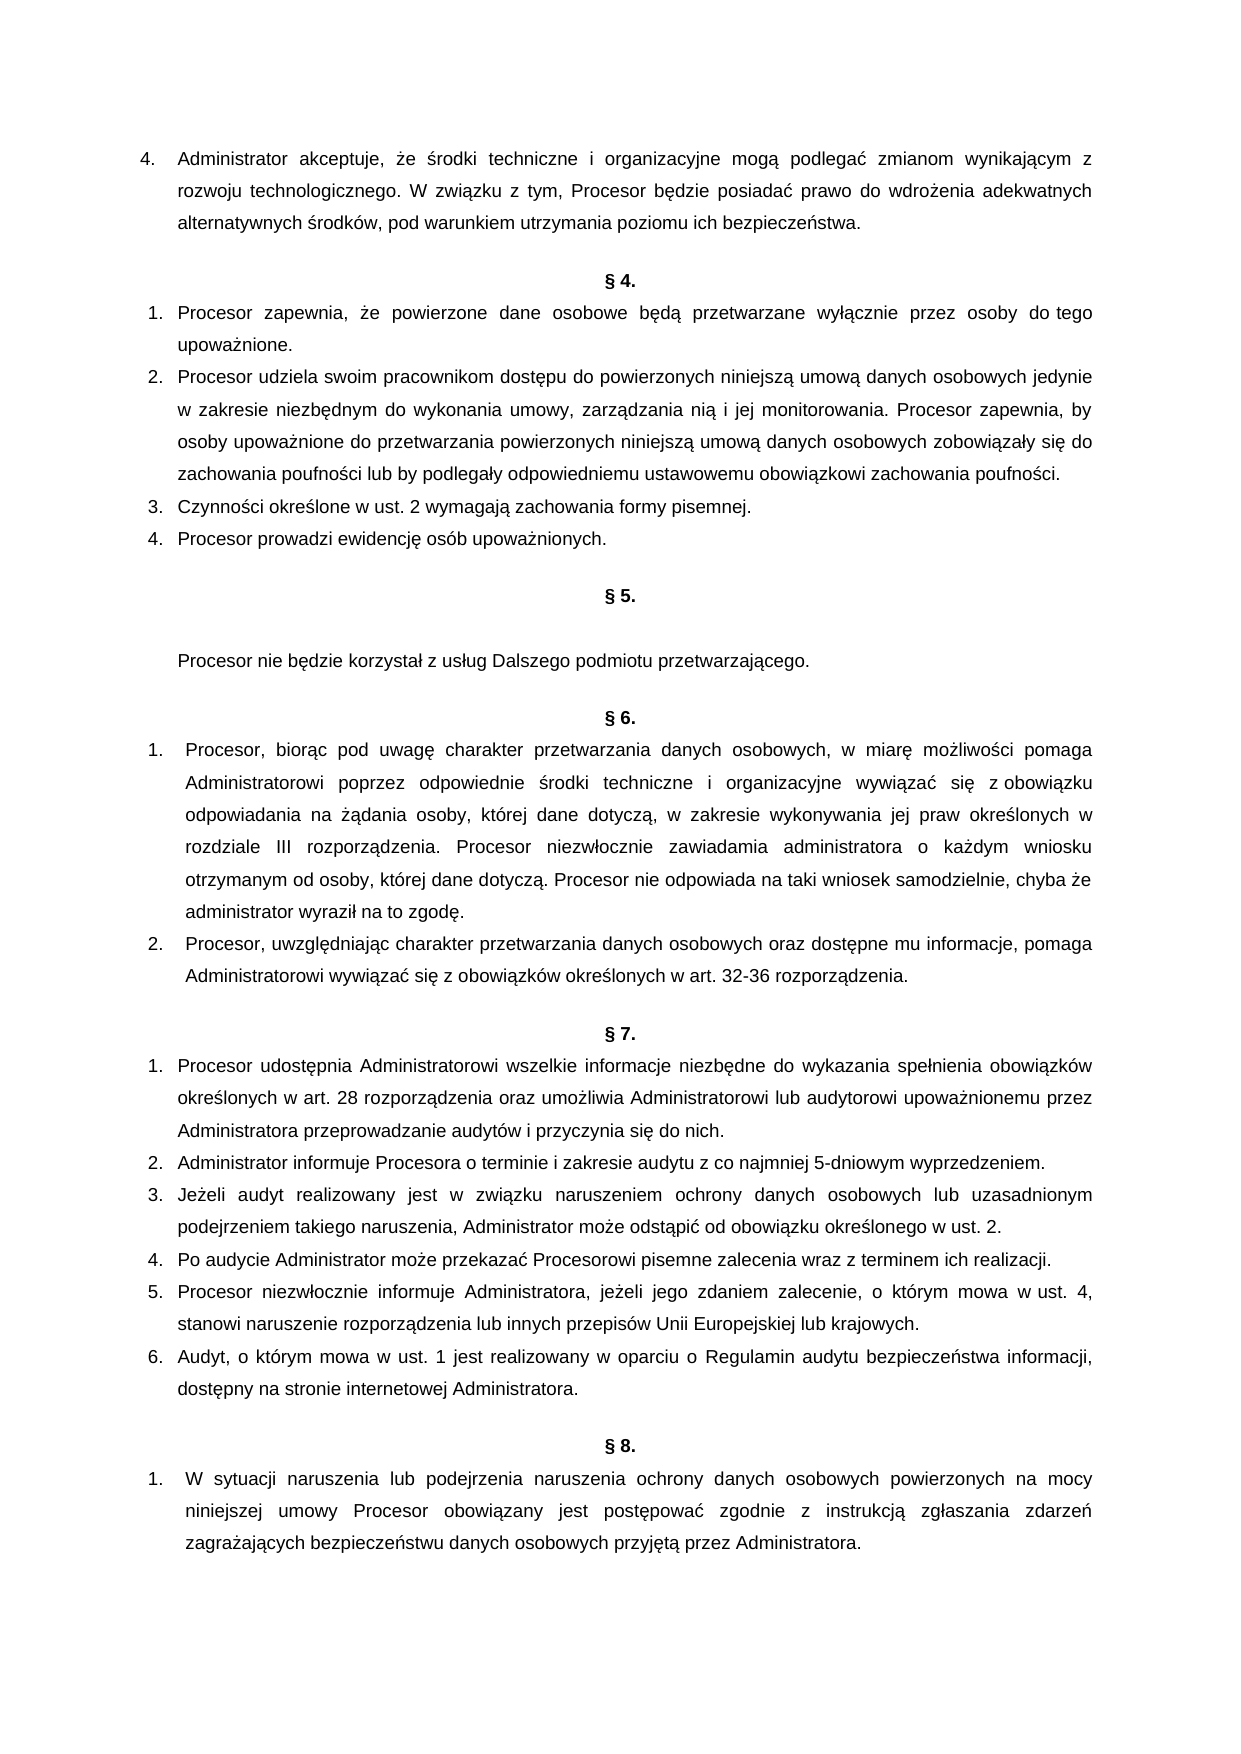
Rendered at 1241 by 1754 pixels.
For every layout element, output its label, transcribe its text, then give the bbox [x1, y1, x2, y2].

list Administrator informuje Procesora o terminie i zakresie audytu z co najmniej 5-dniowym wyprzedzeniem. [148, 1152, 1093, 1173]
list Procesor, biorąc pod uwagę charakter przetwarzania danych osobowych, w miarę możliwości pomaga Administratorowi poprzez odpowiednie środki techniczne i organizacyjne wywiązać się z obowiązku odpowiadania na żądania osoby, której dane dotyczą, w zakresie wykonywania jej praw określonych w rozdziale III rozporządzenia. Procesor niezwłocznie zawiadamia administratora o każdym wniosku otrzymanym od osoby, której dane dotyczą. Procesor nie odpowiada na taki wniosek samodzielnie, chyba że administrator wyraził na to zgodę. [148, 739, 1093, 922]
list Procesor zapewnia, że powierzone dane osobowe będą przetwarzane wyłącznie przez osoby do tego upoważnione. [148, 302, 1093, 356]
list Procesor nie będzie korzystał z usług Dalszego podmiotu przetwarzającego. [177, 650, 1093, 671]
subtitle § 8. [148, 1435, 1093, 1457]
list Czynności określone w ust. 2 wymagają zachowania formy pisemnej. [148, 496, 1093, 517]
subtitle § 5. [148, 585, 1093, 607]
subtitle § 4. [148, 269, 1093, 291]
list Procesor udostępnia Administratorowi wszelkie informacje niezbędne do wykazania spełnienia obowiązków określonych w art. 28 rozporządzenia oraz umożliwia Administratorowi lub audytorowi upoważnionemu przez Administratora przeprowadzanie audytów i przyczynia się do nich. [148, 1055, 1093, 1141]
subtitle § 7. [148, 1023, 1093, 1044]
list Procesor udziela swoim pracownikom dostępu do powierzonych niniejszą umową danych osobowych jedynie w zakresie niezbędnym do wykonania umowy, zarządzania nią i jej monitorowania. Procesor zapewnia, by osoby upoważnione do przetwarzania powierzonych niniejszą umową danych osobowych zobowiązały się do zachowania poufności lub by podlegały odpowiedniemu ustawowemu obowiązkowi zachowania poufności. [148, 366, 1093, 485]
list Procesor, uwzględniając charakter przetwarzania danych osobowych oraz dostępne mu informacje, pomaga Administratorowi wywiązać się z obowiązków określonych w art. 32-36 rozporządzenia. [148, 933, 1093, 987]
list Audyt, o którym mowa w ust. 1 jest realizowany w oparciu o Regulamin audytu bezpieczeństwa informacji, dostępny na stronie internetowej Administratora. [148, 1346, 1093, 1399]
list Po audycie Administrator może przekazać Procesorowi pisemne zalecenia wraz z terminem ich realizacji. [148, 1249, 1093, 1270]
list Administrator akceptuje, że środki techniczne i organizacyjne mogą podlegać zmianom wynikającym z rozwoju technologicznego. W związku z tym, Procesor będzie posiadać prawo do wdrożenia adekwatnych alternatywnych środków, pod warunkiem utrzymania poziomu ich bezpieczeństwa. [140, 148, 1093, 234]
list Jeżeli audyt realizowany jest w związku naruszeniem ochrony danych osobowych lub uzasadnionym podejrzeniem takiego naruszenia, Administrator może odstąpić od obowiązku określonego w ust. 2. [148, 1184, 1093, 1238]
subtitle § 6. [148, 707, 1093, 728]
list Procesor niezwłocznie informuje Administratora, jeżeli jego zdaniem zalecenie, o którym mowa w ust. 4, stanowi naruszenie rozporządzenia lub innych przepisów Unii Europejskiej lub krajowych. [148, 1281, 1093, 1335]
list Procesor prowadzi ewidencję osób upoważnionych. [148, 528, 1093, 549]
list W sytuacji naruszenia lub podejrzenia naruszenia ochrony danych osobowych powierzonych na mocy niniejszej umowy Procesor obowiązany jest postępować zgodnie z instrukcją zgłaszania zdarzeń zagrażających bezpieczeństwu danych osobowych przyjętą przez Administratora. [148, 1467, 1093, 1553]
